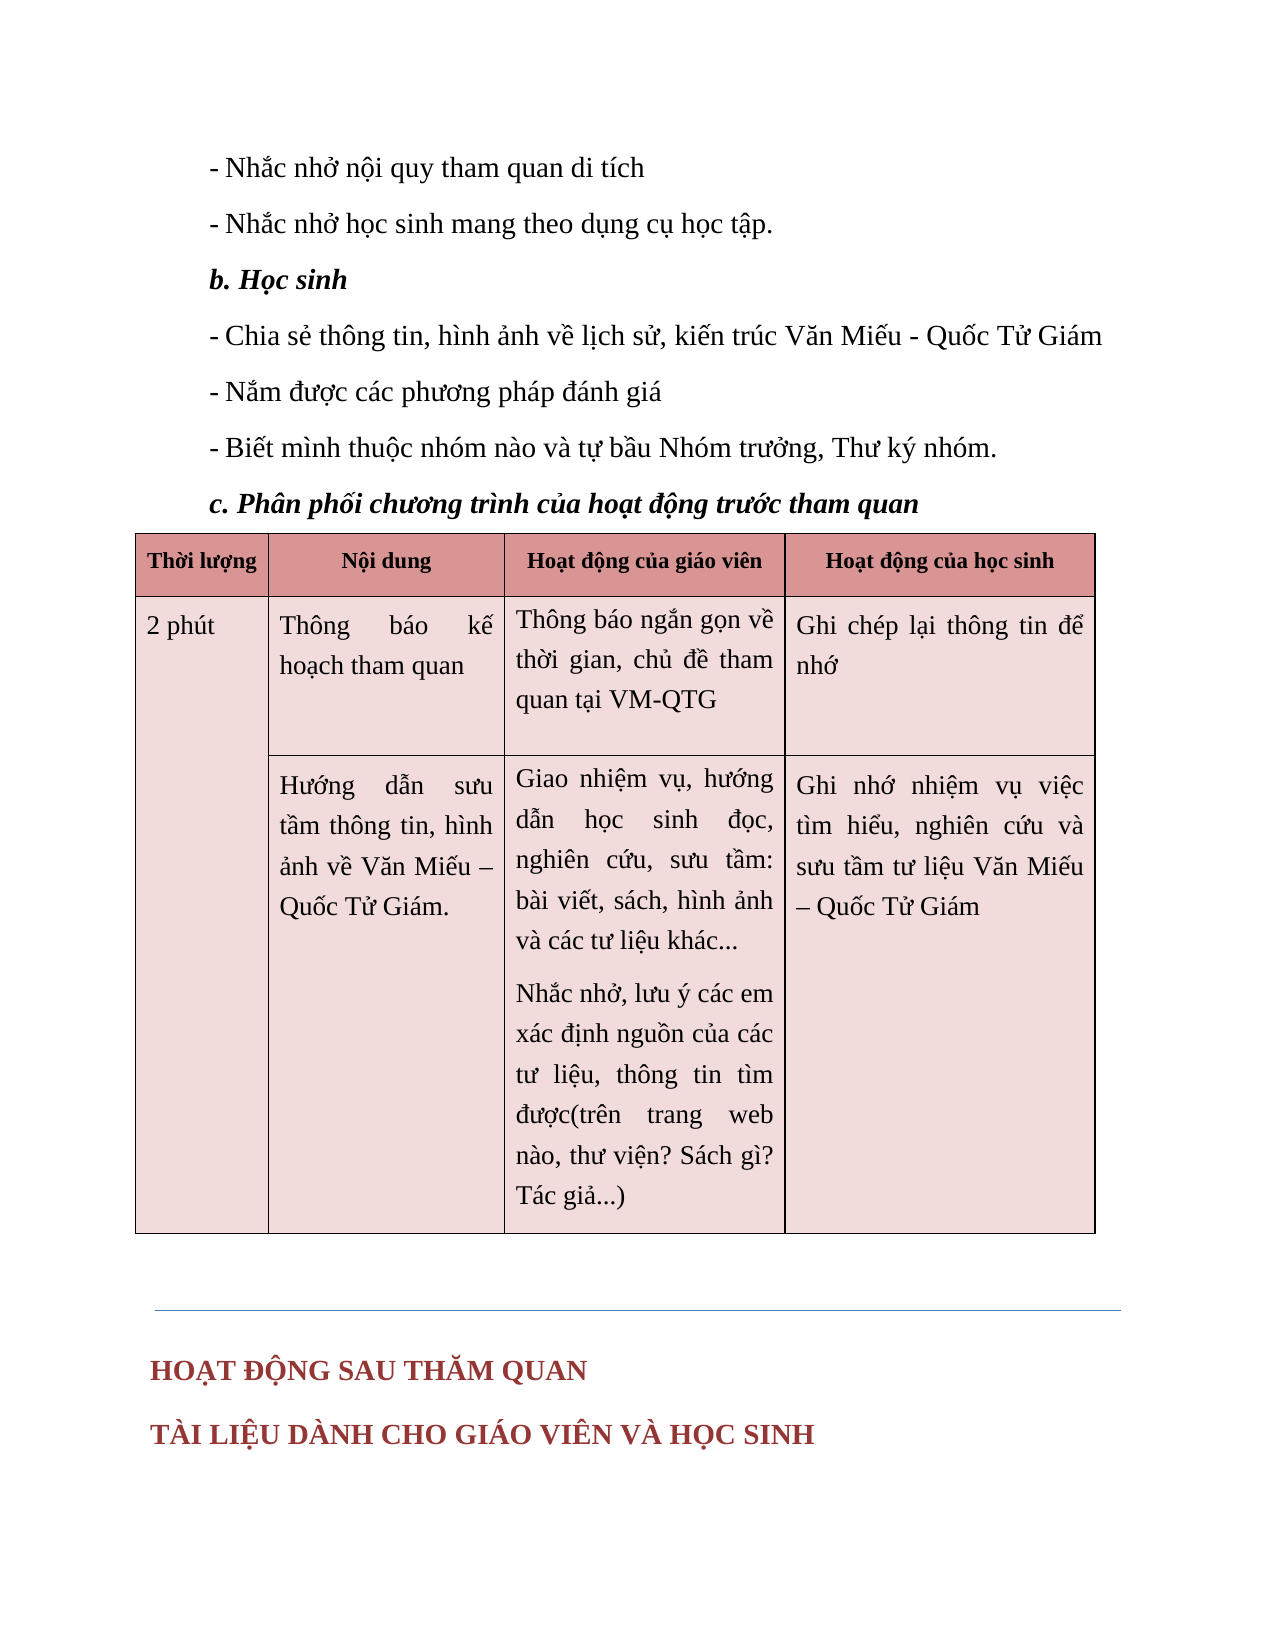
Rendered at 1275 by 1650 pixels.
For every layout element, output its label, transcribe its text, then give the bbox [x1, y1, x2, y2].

list Biết mình thuộc nhóm nào và tự bầu Nhóm trưởng, Thư ký nhóm. [150, 430, 1125, 464]
list Nắm được các phương pháp đánh giá [150, 374, 1125, 408]
list Chia sẻ thông tin, hình ảnh về lịch sử, kiến trúc Văn Miếu - Quốc Tử Giám [150, 318, 1125, 352]
list b. Học sinh [150, 262, 1125, 296]
table_cell Ghi nhớ nhiệm vụ việc tìm hiểu, nghiên cứu và sưu tầm tư liệu Văn Miếu – Quốc Tử Giám [786, 756, 1094, 1233]
table_header Hoạt động của học sinh [786, 534, 1094, 596]
table_header Thời lượng [136, 534, 268, 596]
table_cell Thông báo ngắn gọn về thời gian, chủ đề tham quan tại VM-QTG [505, 597, 784, 755]
table_cell Giao nhiệm vụ, hướng dẫn học sinh đọc, nghiên cứu, sưu tầm: bài viết, sách, hình ảnh và các tư liệu khác... Nhắc nhở, lưu ý các em xác định nguồn của các tư liệu, thông tin tìm được(trên trang web nào, thư viện? Sách gì? Tác giả...) [505, 756, 784, 1233]
table_header Hoạt động của giáo viên [505, 534, 784, 596]
table_cell 2 phút [136, 597, 268, 1233]
list c. Phân phối chương trình của hoạt động trước tham quan [150, 486, 1125, 520]
table_header Nội dung [269, 534, 504, 596]
text TÀI LIỆU DÀNH CHO GIÁO VIÊN VÀ HỌC SINH [150, 1417, 1125, 1451]
table_cell Hướng dẫn sưu tầm thông tin, hình ảnh về Văn Miếu – Quốc Tử Giám. [269, 756, 504, 1233]
list Nhắc nhở học sinh mang theo dụng cụ học tập. [150, 206, 1125, 239]
list Nhắc nhở nội quy tham quan di tích [150, 150, 1125, 183]
table_cell Ghi chép lại thông tin để nhớ [786, 597, 1094, 755]
text HOẠT ĐỘNG SAU THĂM QUAN [150, 1353, 1125, 1386]
table_cell Thông báo kế hoạch tham quan [269, 597, 504, 755]
